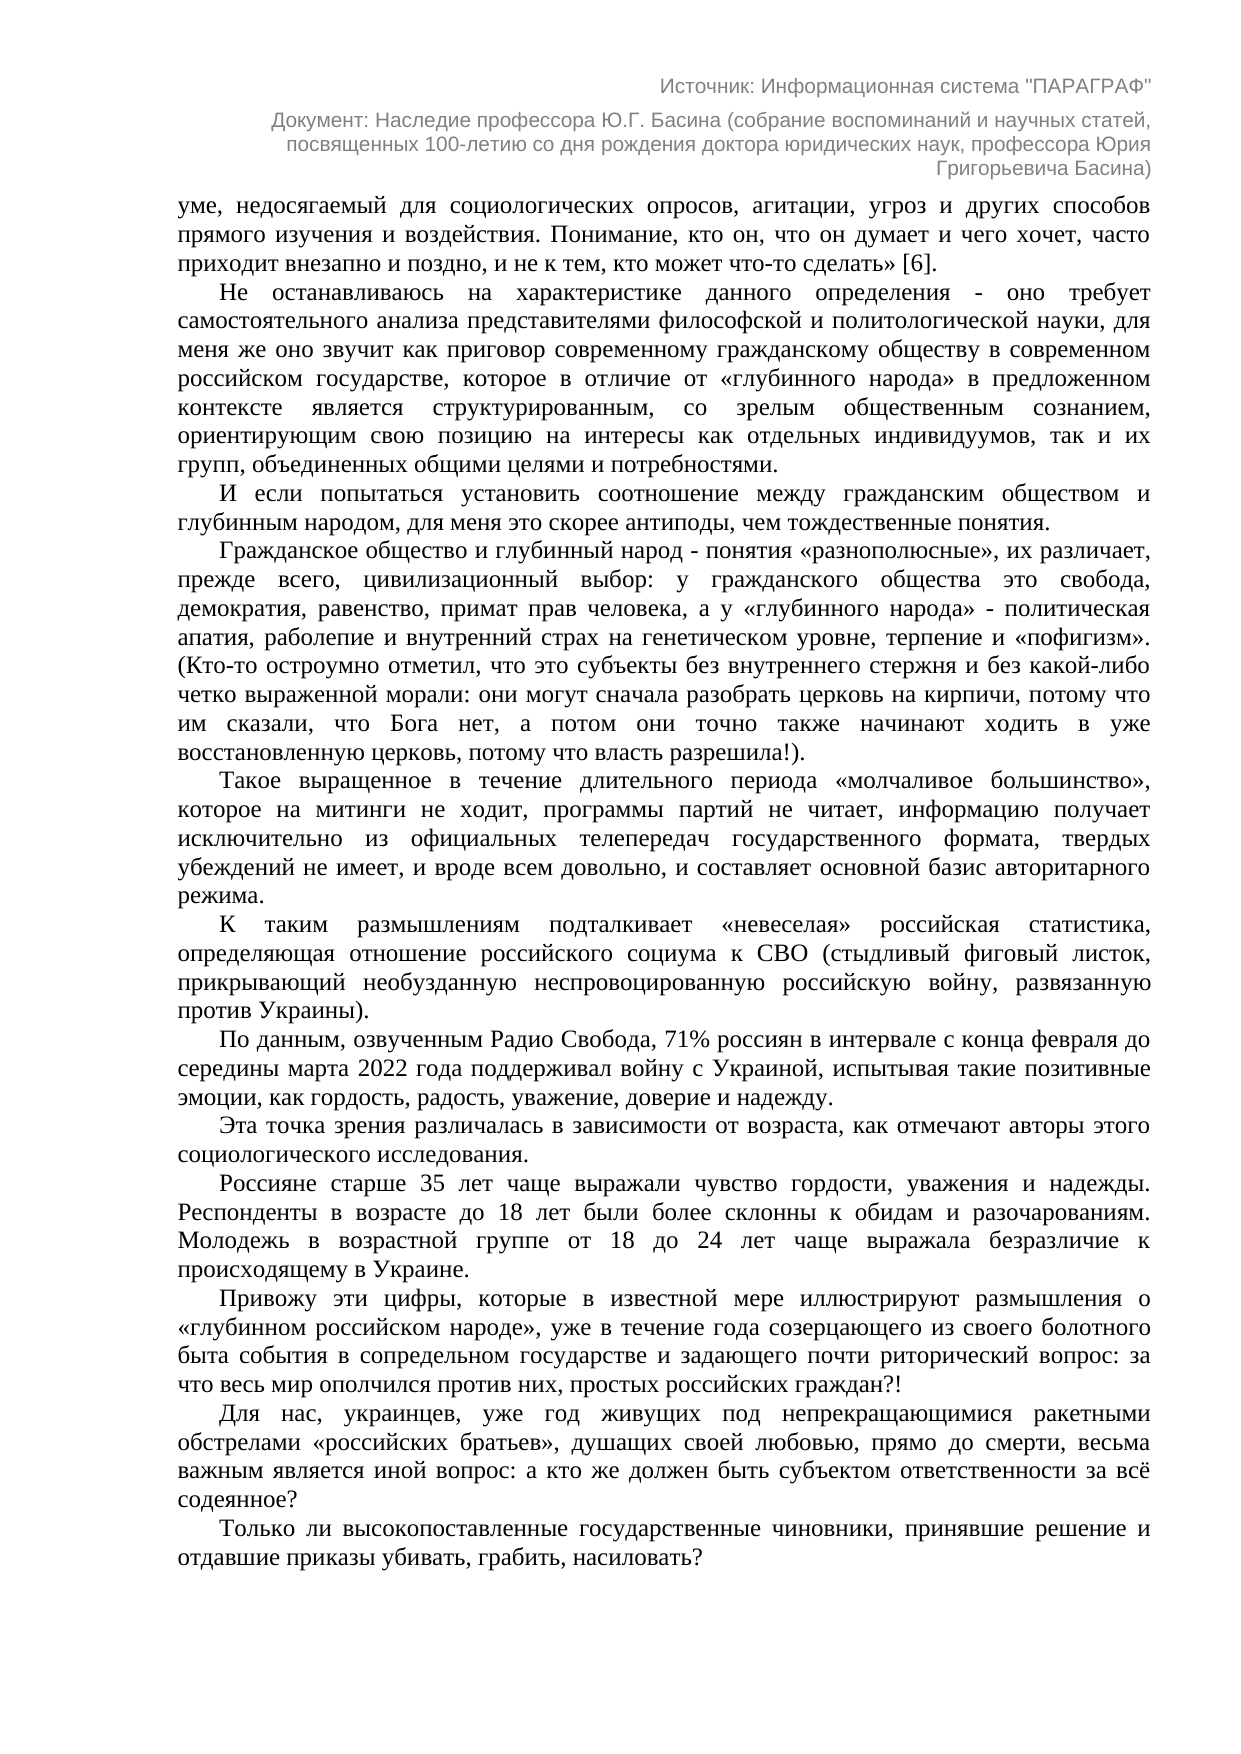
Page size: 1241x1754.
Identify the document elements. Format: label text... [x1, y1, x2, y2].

text Только ли высокопоставленные государственные чиновники, принявшие решение и отдавшие приказы убивать, грабить, насиловать? [177, 1513, 1152, 1570]
text И если попытаться установить соотношение между гражданским обществом и глубинным народом, для меня это скорее антиподы, чем тождественные понятия. [177, 478, 1152, 535]
text Не останавливаюсь на характеристике данного определения - оно требует самостоятельного анализа представителями философской и политологической науки, для меня же оно звучит как приговор современному гражданскому обществу в современном российском государстве, которое в отличие от «глубинного народа» в предложенном контексте является структурированным, со зрелым общественным сознанием, ориентирующим свою позицию на интересы как отдельных индивидуумов, так и их групп, объединенных общими целями и потребностями. [177, 277, 1152, 478]
text Для нас, украинцев, уже год живущих под непрекращающимися ракетными обстрелами «российских братьев», душащих своей любовью, прямо до смерти, весьма важным является иной вопрос: а кто же должен быть субъектом ответственности за всё содеянное? [177, 1398, 1152, 1513]
text По данным, озвученным Радио Свобода, 71% россиян в интервале с конца февраля до середины марта 2022 года поддерживал войну с Украиной, испытывая такие позитивные эмоции, как гордость, радость, уважение, доверие и надежду. [177, 1024, 1152, 1110]
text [177, 190, 1152, 277]
text Привожу эти цифры, которые в известной мере иллюстрируют размышления о «глубинном российском народе», уже в течение года созерцающего из своего болотного быта события в сопредельном государстве и задающего почти риторический вопрос: за что весь мир ополчился против них, простых российских граждан?! [177, 1283, 1152, 1398]
text Эта точка зрения различалась в зависимости от возраста, как отмечают авторы этого социологического исследования. [177, 1110, 1152, 1168]
text Россияне старше 35 лет чаще выражали чувство гордости, уважения и надежды. Респонденты в возрасте до 18 лет были более склонны к обидам и разочарованиям. Молодежь в возрастной группе от 18 до 24 лет чаще выражала безразличие к происходящему в Украине. [177, 1168, 1152, 1283]
text К таким размышлениям подталкивает «невеселая» российская статистика, определяющая отношение российского социума к СВО (стыдливый фиговый листок, прикрывающий необузданную неспровоцированную российскую войну, развязанную против Украины). [177, 909, 1152, 1024]
text Такое выращенное в течение длительного периода «молчаливое большинство», которое на митинги не ходит, программы партий не читает, информацию получает исключительно из официальных телепередач государственного формата, твердых убеждений не имеет, и вроде всем довольно, и составляет основной базис авторитарного режима. [177, 765, 1152, 909]
text Гражданское общество и глубинный народ - понятия «разнополюсные», их различает, прежде всего, цивилизационный выбор: у гражданского общества это свобода, демократия, равенство, примат прав человека, а у «глубинного народа» - политическая апатия, раболепие и внутренний страх на генетическом уровне, терпение и «пофигизм». (Кто-то остроумно отметил, что это субъекты без внутреннего стержня и без какой-либо четко выраженной морали: они могут сначала разобрать церковь на кирпичи, потому что им сказали, что Бога нет, а потом они точно также начинают ходить в уже восстановленную церковь, потому что власть разрешила!). [177, 535, 1152, 765]
